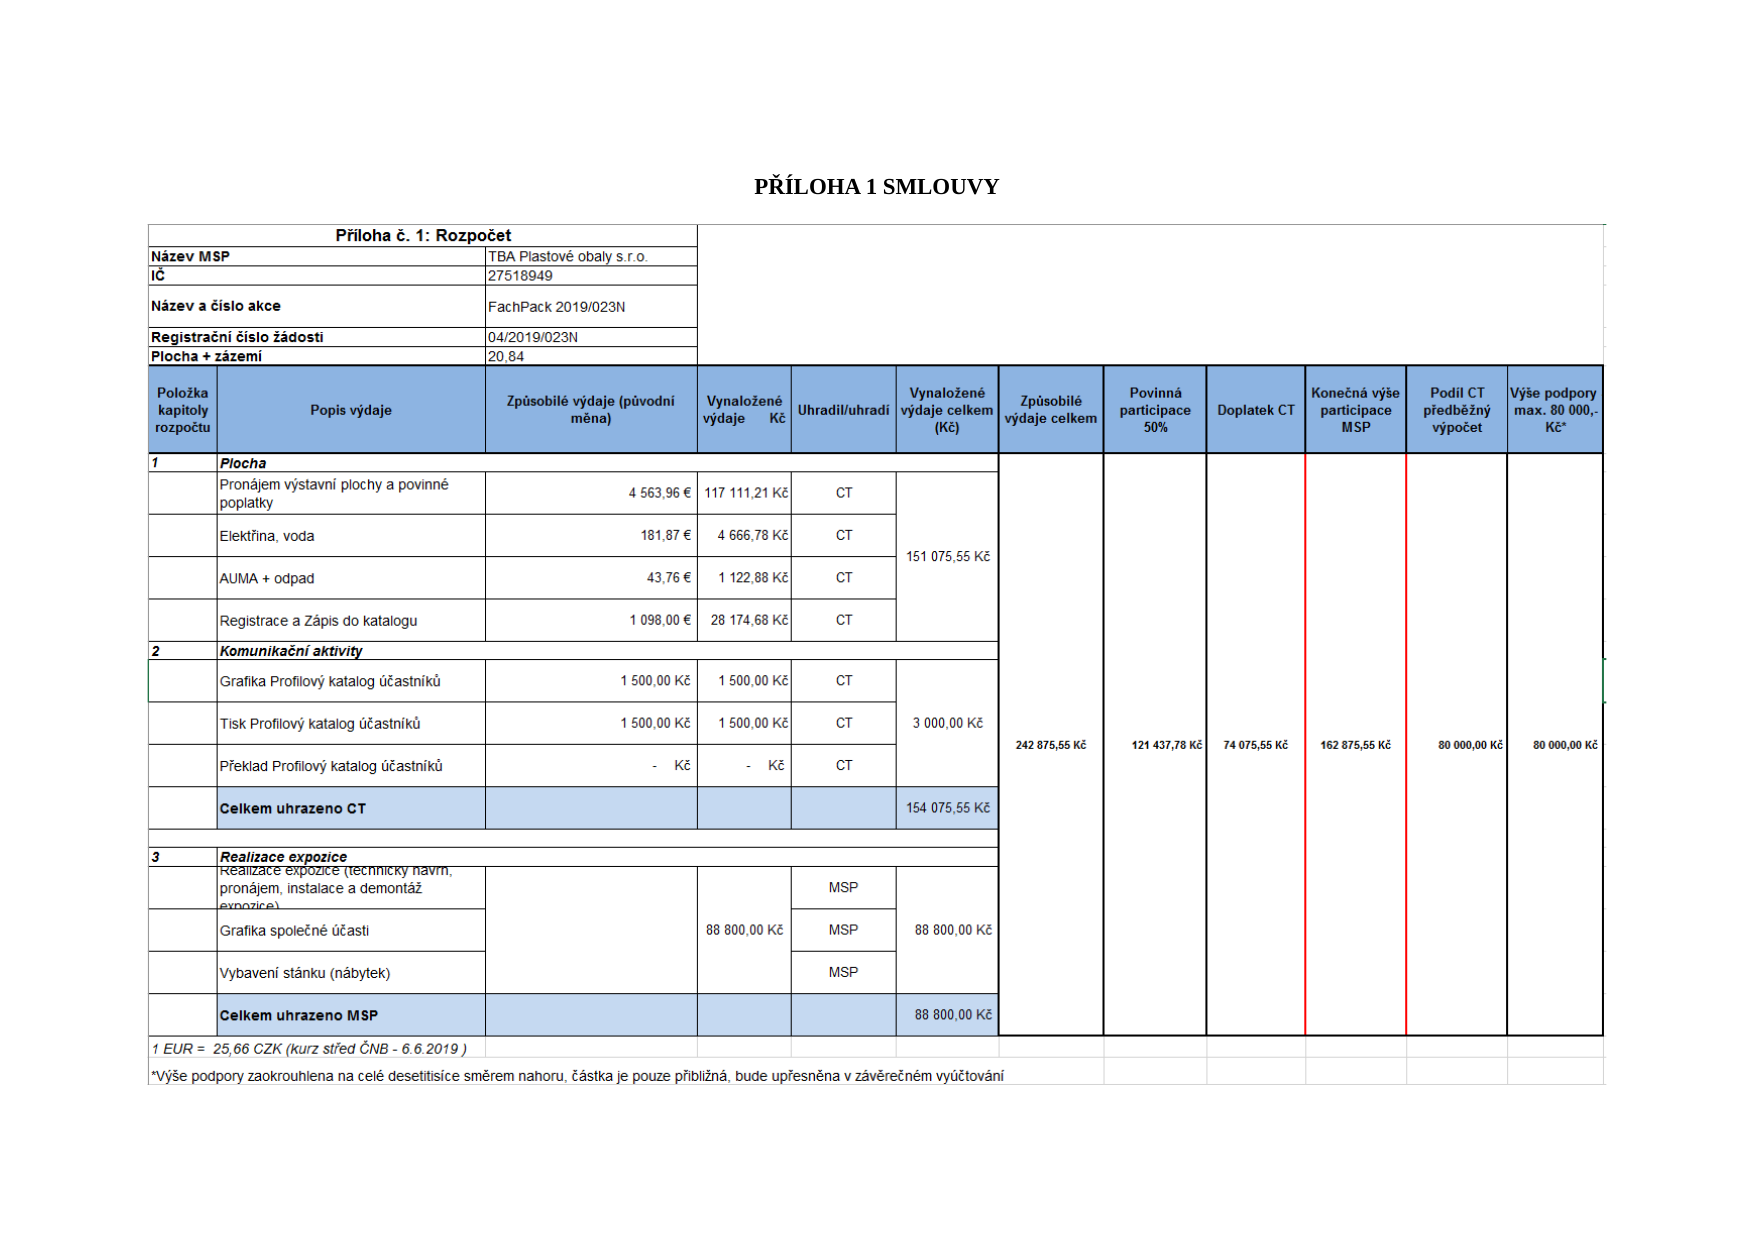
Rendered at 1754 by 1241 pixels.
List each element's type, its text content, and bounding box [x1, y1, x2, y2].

title PŘÍLOHA 1 smlouvy [148, 173, 1606, 199]
picture [147, 224, 1607, 1085]
